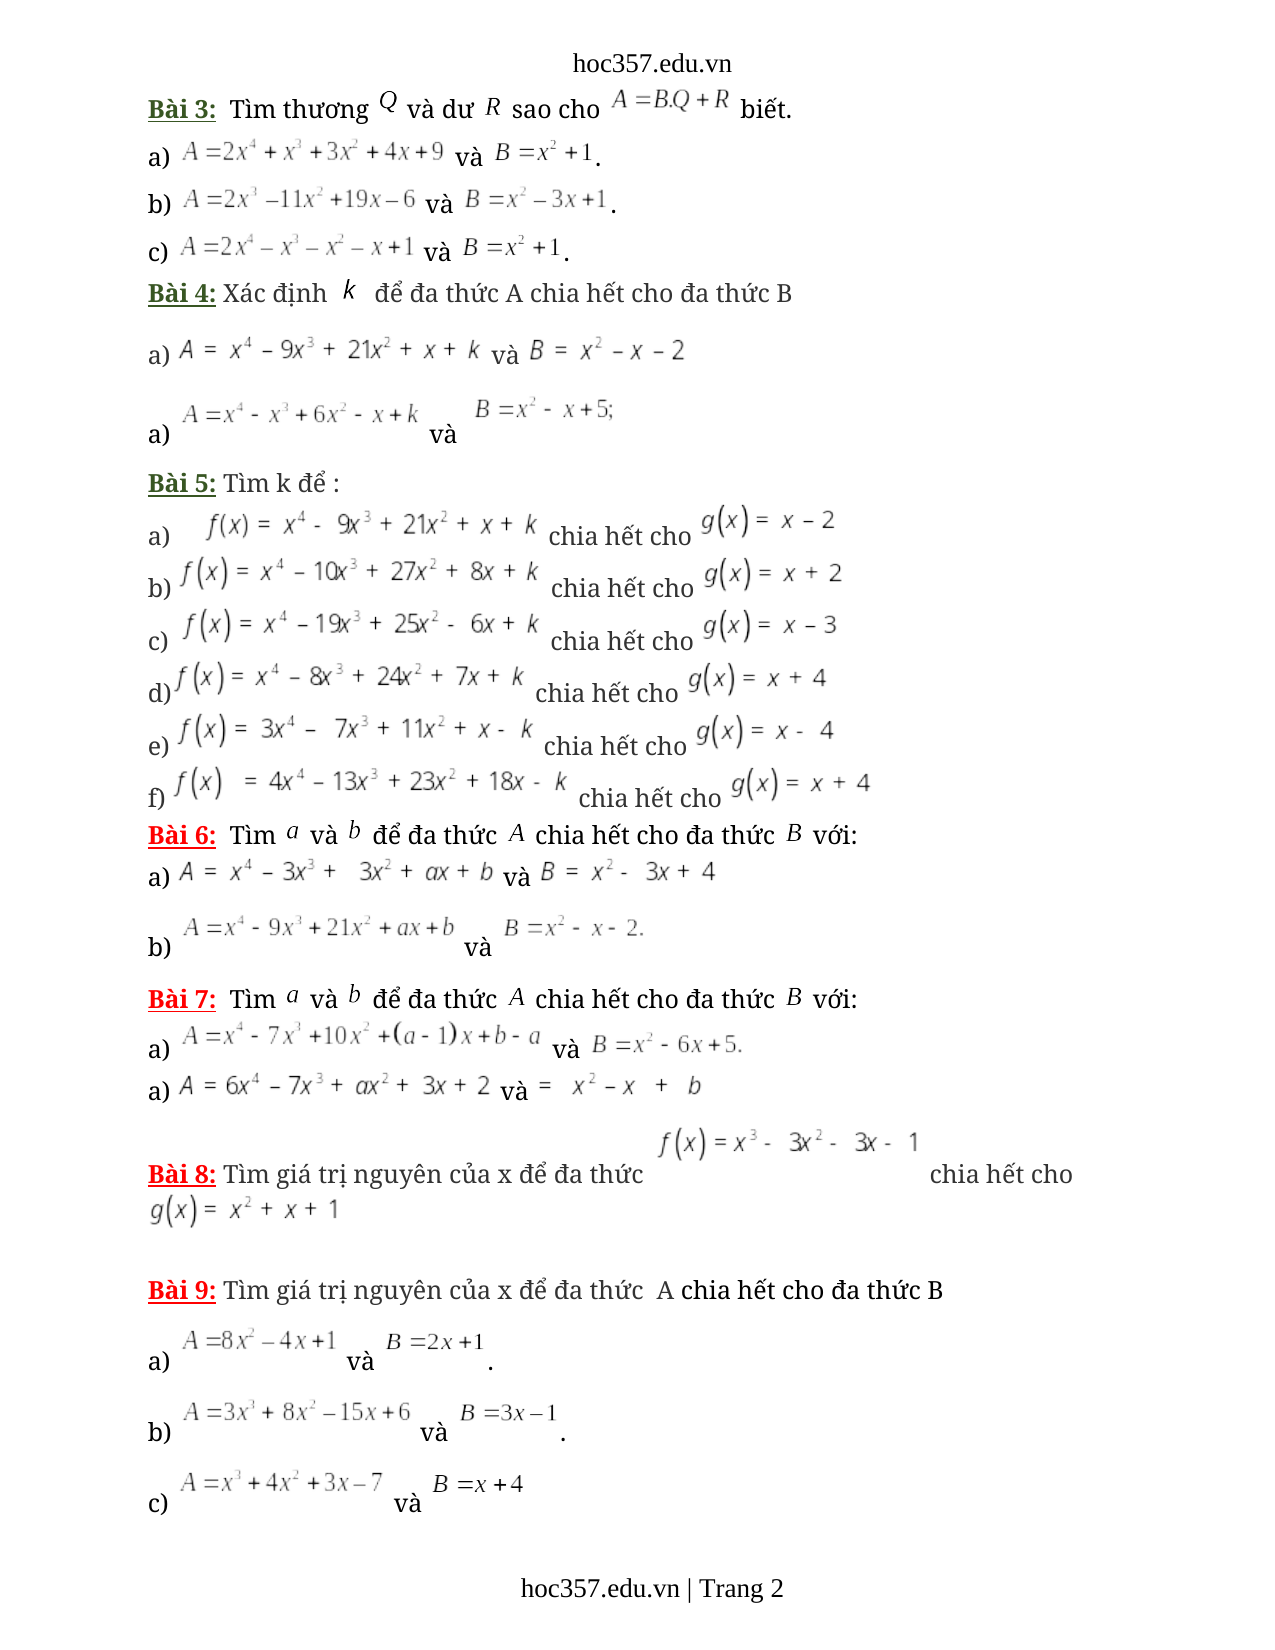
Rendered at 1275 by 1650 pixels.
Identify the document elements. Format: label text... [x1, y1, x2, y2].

text d) chia hết cho [148, 657, 1157, 710]
text c) và [148, 1464, 1157, 1520]
text a) và [148, 852, 1157, 894]
text b) và . [148, 1393, 1157, 1449]
text c) và . [148, 228, 1157, 269]
text Bài 9: Tìm giá trị nguyên của x để đa thức A chia hết cho đa thức B [148, 1273, 1157, 1307]
text a) và . [148, 1322, 1157, 1378]
text Bài 5: Tìm k để : [148, 466, 1157, 500]
text Bài 4: Xác định để đa thức A chia hết cho đa thức B [148, 276, 1157, 310]
text a) và [148, 329, 1157, 372]
text b) và [148, 909, 1157, 964]
text e) chia hết cho [148, 710, 1157, 762]
text a) và [148, 1066, 1157, 1108]
text a) và [148, 391, 1157, 451]
text Bài 6: Tìm và để đa thức chia hết cho đa thức với: [148, 815, 1157, 852]
text a) và [148, 1016, 1157, 1066]
text b) và . [148, 180, 1157, 221]
text a) và . [148, 132, 1157, 173]
text Bài 8: Tìm giá trị nguyên của x để đa thức chia hết cho [148, 1123, 1157, 1258]
text a) chia hết cho [148, 500, 1157, 552]
text f) chia hết cho [148, 762, 1157, 815]
text c) chia hết cho [148, 605, 1157, 657]
text b) chia hết cho [148, 552, 1157, 605]
text Bài 3: Tìm thương và dư sao cho biết. [148, 85, 1157, 126]
text Bài 7: Tìm và để đa thức chia hết cho đa thức với: [148, 979, 1157, 1016]
